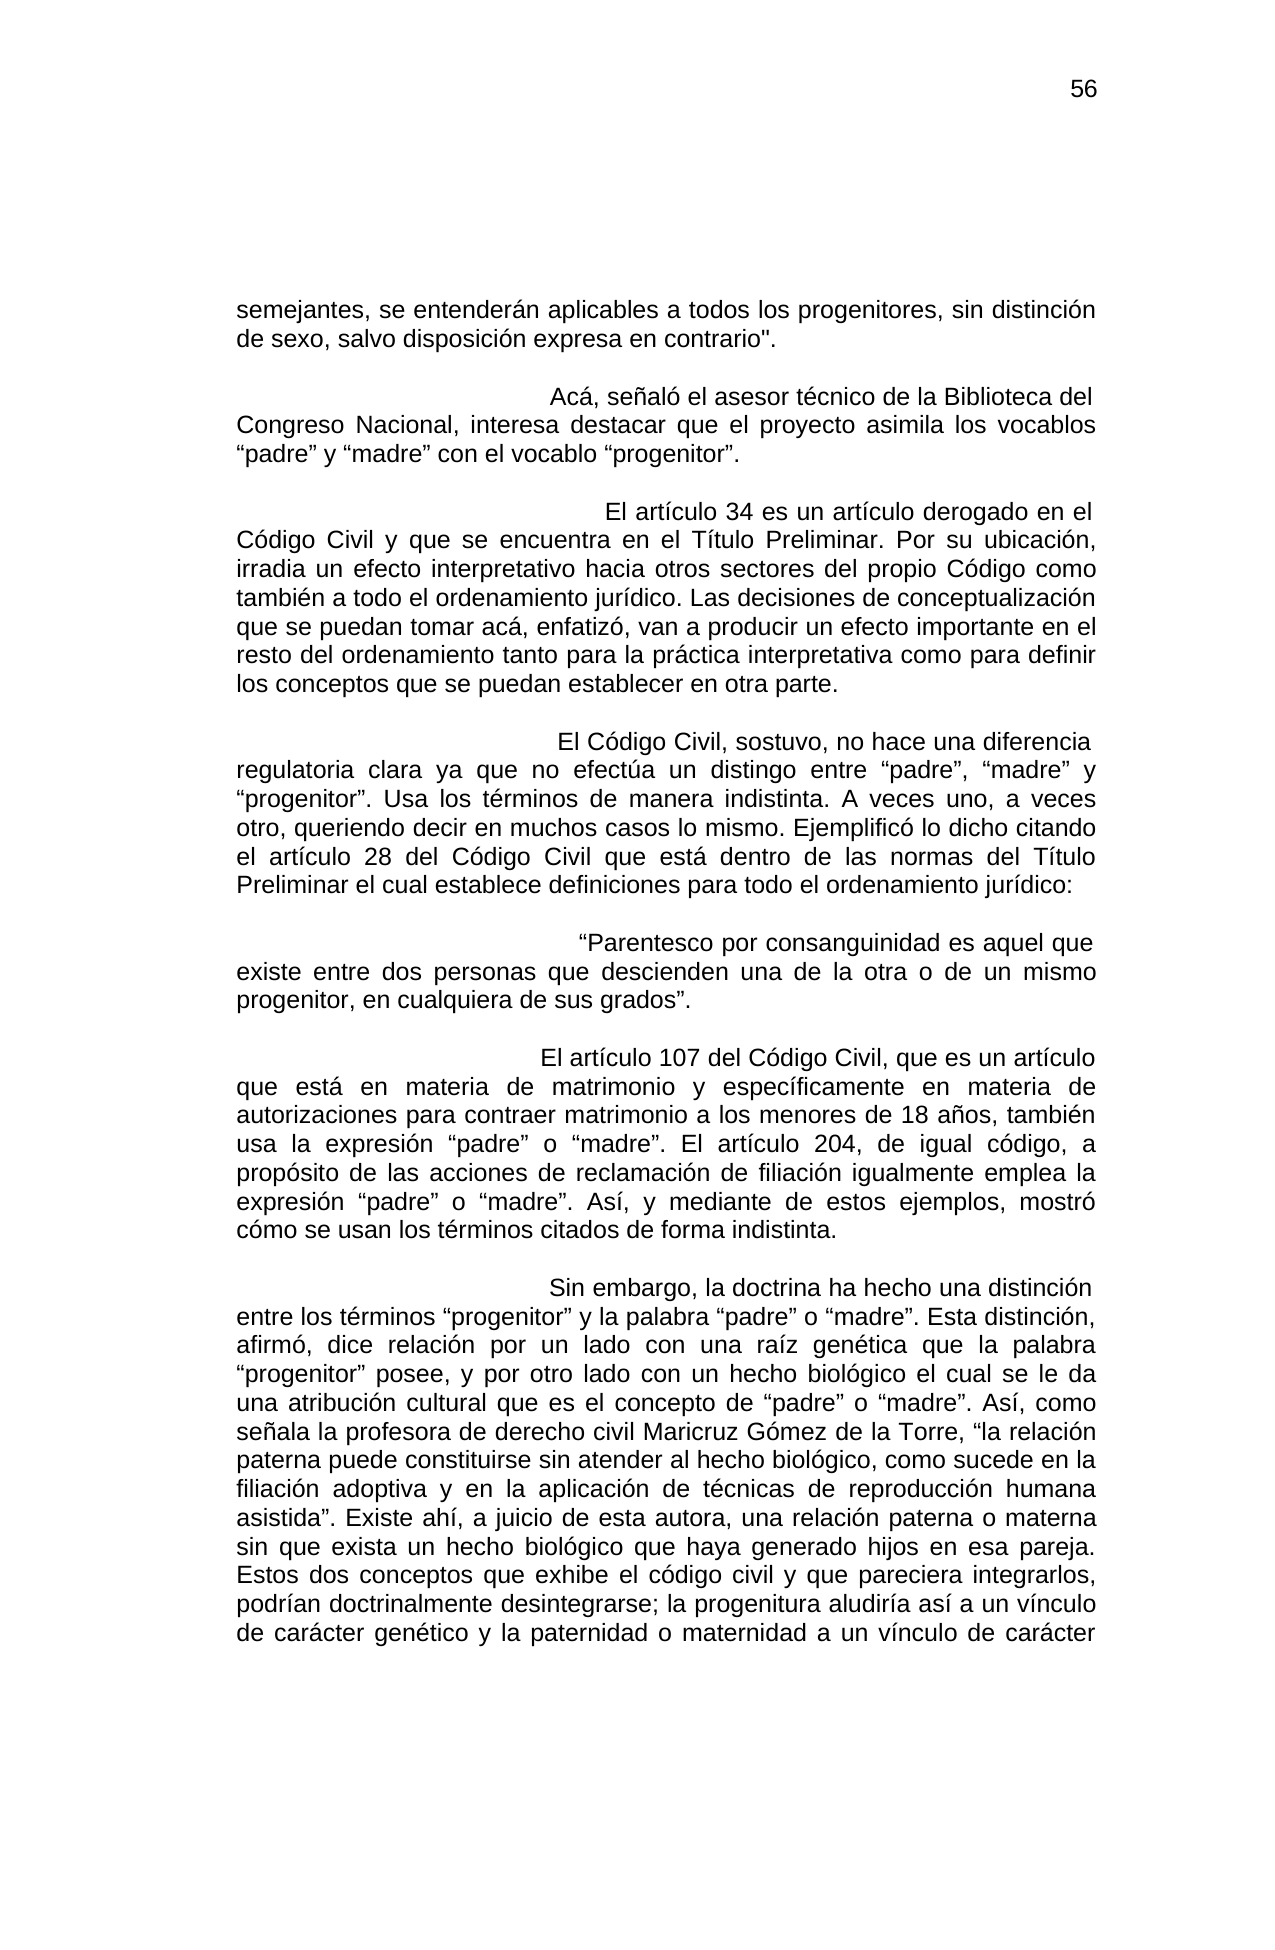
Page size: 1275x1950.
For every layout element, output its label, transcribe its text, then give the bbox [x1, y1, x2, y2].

text “Parentesco por consanguinidad es aquel que existe entre dos personas que descienden una de la otra o de un mismo progenitor, en cualquiera de sus grados”. [236, 928, 1098, 1014]
text El artículo 107 del Código Civil, que es un artículo que está en materia de matrimonio y específicamente en materia de autorizaciones para contraer matrimonio a los menores de 18 años, también usa la expresión “padre” o “madre”. El artículo 204, de igual código, a propósito de las acciones de reclamación de filiación igualmente emplea la expresión “padre” o “madre”. Así, y mediante de estos ejemplos, mostró cómo se usan los términos citados de forma indistinta. [236, 1043, 1098, 1244]
text El artículo 34 es un artículo derogado en el Código Civil y que se encuentra en el Título Preliminar. Por su ubicación, irradia un efecto interpretativo hacia otros sectores del propio Código como también a todo el ordenamiento jurídico. Las decisiones de conceptualización que se puedan tomar acá, enfatizó, van a producir un efecto importante en el resto del ordenamiento tanto para la práctica interpretativa como para definir los conceptos que se puedan establecer en otra parte. [236, 497, 1098, 698]
text El Código Civil, sostuvo, no hace una diferencia regulatoria clara ya que no efectúa un distingo entre “padre”, “madre” y “progenitor”. Usa los términos de manera indistinta. A veces uno, a veces otro, queriendo decir en muchos casos lo mismo. Ejemplificó lo dicho citando el artículo 28 del Código Civil que está dentro de las normas del Título Preliminar el cual establece definiciones para todo el ordenamiento jurídico: [236, 727, 1098, 899]
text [236, 1273, 1098, 1647]
text Acá, señaló el asesor técnico de la Biblioteca del Congreso Nacional, interesa destacar que el proyecto asimila los vocablos “padre” y “madre” con el vocablo “progenitor”. [236, 382, 1098, 468]
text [236, 295, 1098, 353]
